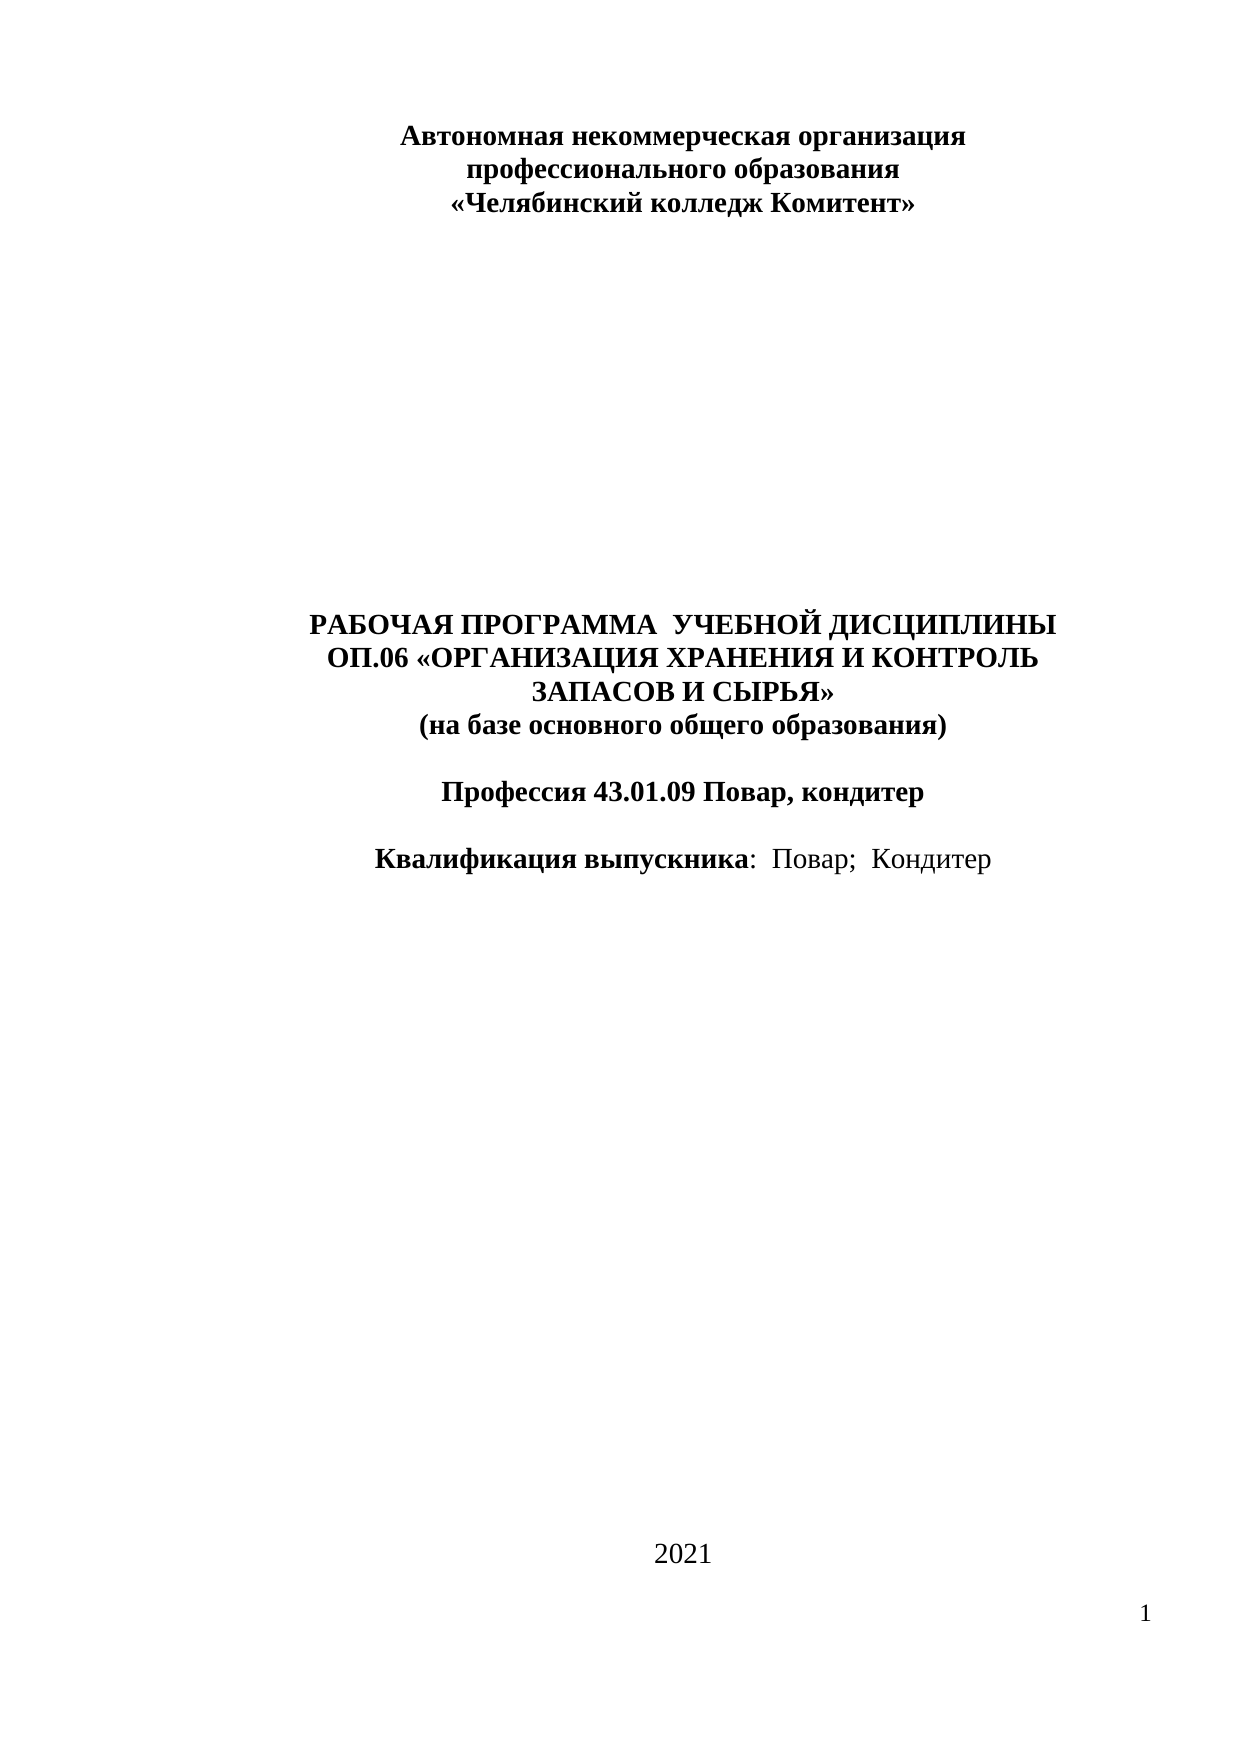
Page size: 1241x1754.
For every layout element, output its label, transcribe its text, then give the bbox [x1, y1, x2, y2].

text запасов и сырья» [214, 674, 1152, 707]
text Квалификация выпускника: Повар; Кондитер [214, 842, 1152, 875]
text 2021 [214, 1536, 1152, 1570]
text Профессия 43.01.09 Повар, кондитер [214, 774, 1152, 808]
text профессионального образования [214, 152, 1152, 185]
text РАБОЧАЯ ПРОГРАММА УЧЕБНОЙ ДИСЦИПЛИНЫ [214, 607, 1152, 640]
text «Челябинский колледж Комитент» [214, 185, 1152, 219]
text Автономная некоммерческая организация [214, 118, 1152, 152]
text ОП.06 «Организация хранения и контроль [214, 640, 1152, 674]
text (на базе основного общего образования) [214, 707, 1152, 741]
